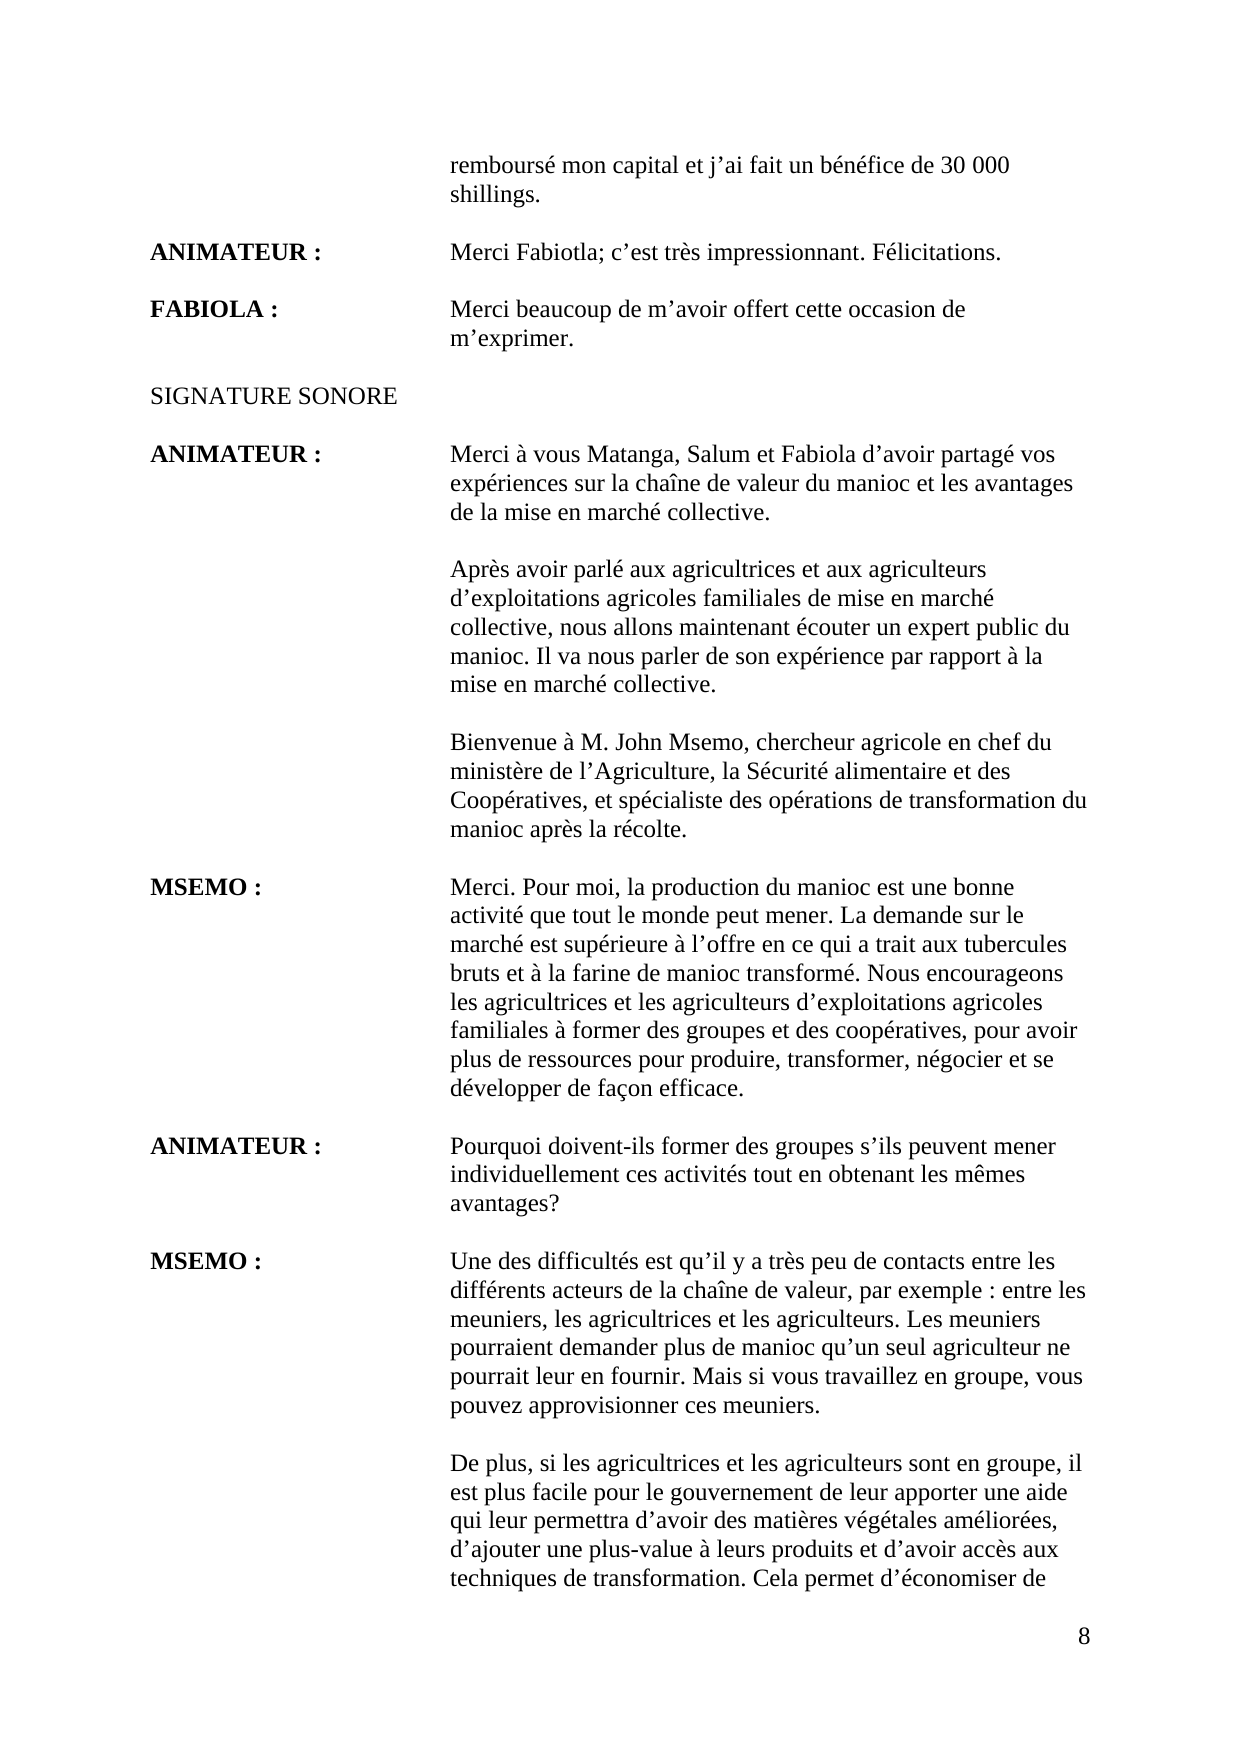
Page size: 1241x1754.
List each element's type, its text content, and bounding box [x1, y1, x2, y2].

text ANIMATEUR : Merci Fabiotla; c’est très impressionnant. Félicitations. [150, 237, 1090, 265]
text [450, 150, 1090, 207]
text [150, 1448, 1090, 1592]
text ANIMATEUR : Merci à vous Matanga, Salum et Fabiola d’avoir partagé vos expériences sur la chaîne de valeur du manioc et les avantages de la mise en marché collective. [150, 439, 1090, 525]
text Après avoir parlé aux agricultrices et aux agriculteurs d’exploitations agricoles familiales de mise en marché collective, nous allons maintenant écouter un expert public du manioc. Il va nous parler de son expérience par rapport à la mise en marché collective. [150, 554, 1090, 698]
text ANIMATEUR : Pourquoi doivent-ils former des groupes s’ils peuvent mener individuellement ces activités tout en obtenant les mêmes avantages? [150, 1131, 1090, 1217]
text MSEMO : Une des difficultés est qu’il y a très peu de contacts entre les différents acteurs de la chaîne de valeur, par exemple : entre les meuniers, les agricultrices et les agriculteurs. Les meuniers pourraient demander plus de manioc qu’un seul agriculteur ne pourrait leur en fournir. Mais si vous travaillez en groupe, vous pouvez approvisionner ces meuniers. [150, 1246, 1090, 1419]
text FABIOLA : Merci beaucoup de m’avoir offert cette occasion de m’exprimer. [150, 294, 1090, 352]
text Bienvenue à M. John Msemo, chercheur agricole en chef du ministère de l’Agriculture, la Sécurité alimentaire et des Coopératives, et spécialiste des opérations de transformation du manioc après la récolte. [150, 727, 1090, 842]
text MSEMO : Merci. Pour moi, la production du manioc est une bonne activité que tout le monde peut mener. La demande sur le marché est supérieure à l’offre en ce qui a trait aux tubercules bruts et à la farine de manioc transformé. Nous encourageons les agricultrices et les agriculteurs d’exploitations agricoles familiales à former des groupes et des coopératives, pour avoir plus de ressources pour produire, transformer, négocier et se développer de façon efficace. [150, 872, 1090, 1102]
text Signature sonore [150, 381, 1090, 410]
